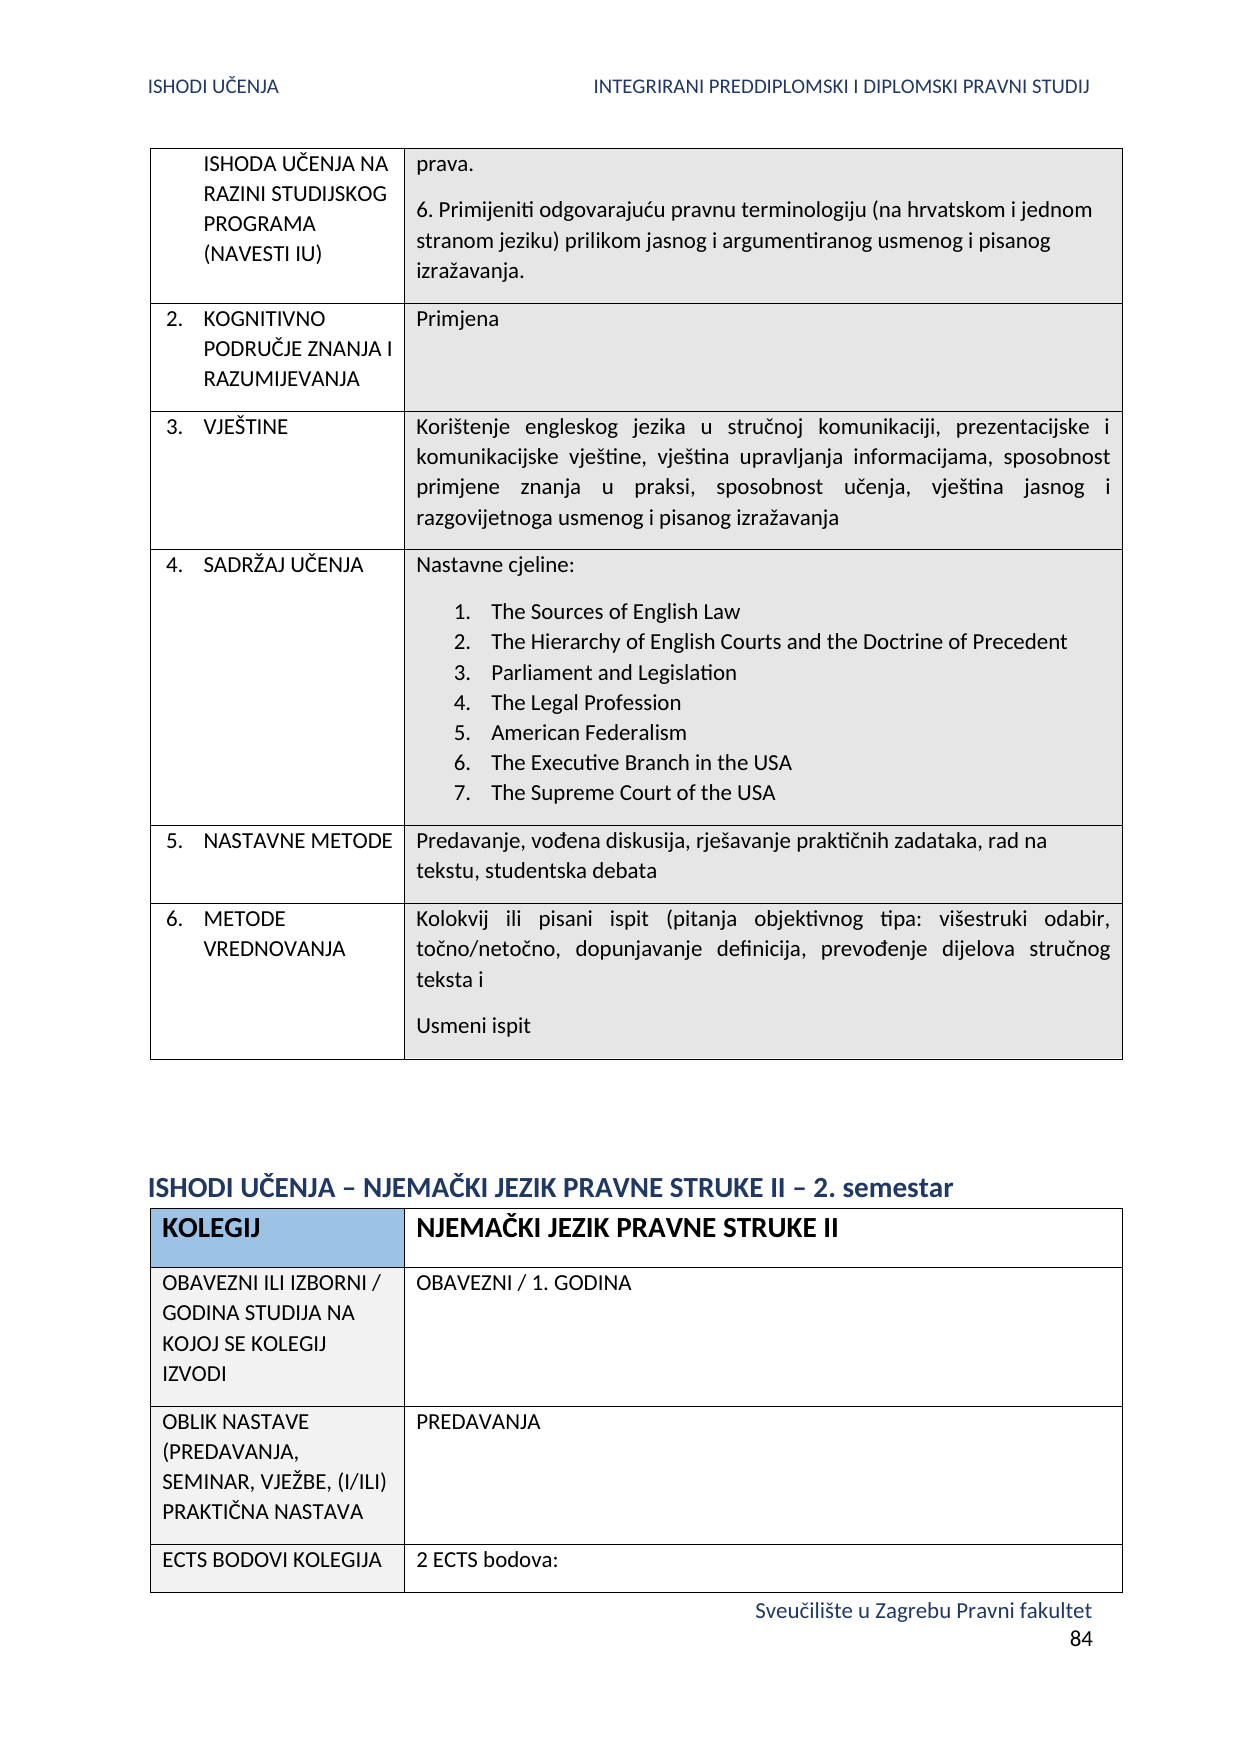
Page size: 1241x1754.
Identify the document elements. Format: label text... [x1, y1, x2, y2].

table_cell VJEŠTINE [151, 412, 404, 549]
table_cell OBAVEZNI / 1. GODINA [405, 1268, 1122, 1406]
table_cell NASTAVNE METODE [151, 826, 404, 903]
table_cell Kolokvij ili pisani ispit (pitanja objektivnog tipa: višestruki odabir, točno/netočno, dopunjavanje definicija, prevođenje dijelova stručnog teksta i Usmeni ispit [405, 904, 1122, 1058]
table_cell OBAVEZNI ILI IZBORNI / GODINA STUDIJA NA KOJOJ SE KOLEGIJ IZVODI [151, 1268, 404, 1406]
table_cell SADRŽAJ UČENJA [151, 550, 404, 825]
table_header NJEMAČKI JEZIK PRAVNE STRUKE II [405, 1209, 1122, 1267]
table_cell Primjena [405, 304, 1122, 411]
table_cell KOGNITIVNO PODRUČJE ZNANJA I RAZUMIJEVANJA [151, 304, 404, 411]
table_cell OBLIK NASTAVE (PREDAVANJA, SEMINAR, VJEŽBE, (I/ILI) PRAKTIČNA NASTAVA [151, 1407, 404, 1544]
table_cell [405, 149, 1122, 303]
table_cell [405, 1545, 1122, 1592]
table_cell Nastavne cjeline: The Sources of English Law The Hierarchy of English Courts and the Doctrine of Precedent Parliament and Legislation The Legal Profession American Federalism The Executive Branch in the USA The Supreme Court of the USA [405, 550, 1122, 825]
text ISHODI UČENJA – NJEMAČKI JEZIK PRAVNE STRUKE II – 2. semestar [148, 1169, 1093, 1205]
table_header KOLEGIJ [151, 1209, 404, 1267]
table_cell Predavanje, vođena diskusija, rješavanje praktičnih zadataka, rad na tekstu, studentska debata [405, 826, 1122, 903]
table_cell Korištenje engleskog jezika u stručnoj komunikaciji, prezentacijske i komunikacijske vještine, vještina upravljanja informacijama, sposobnost primjene znanja u praksi, sposobnost učenja, vještina jasnog i razgovijetnoga usmenog i pisanog izražavanja [405, 412, 1122, 549]
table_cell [151, 1545, 404, 1592]
table_cell PREDAVANJA [405, 1407, 1122, 1544]
table_cell METODE VREDNOVANJA [151, 904, 404, 1058]
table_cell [151, 149, 404, 303]
